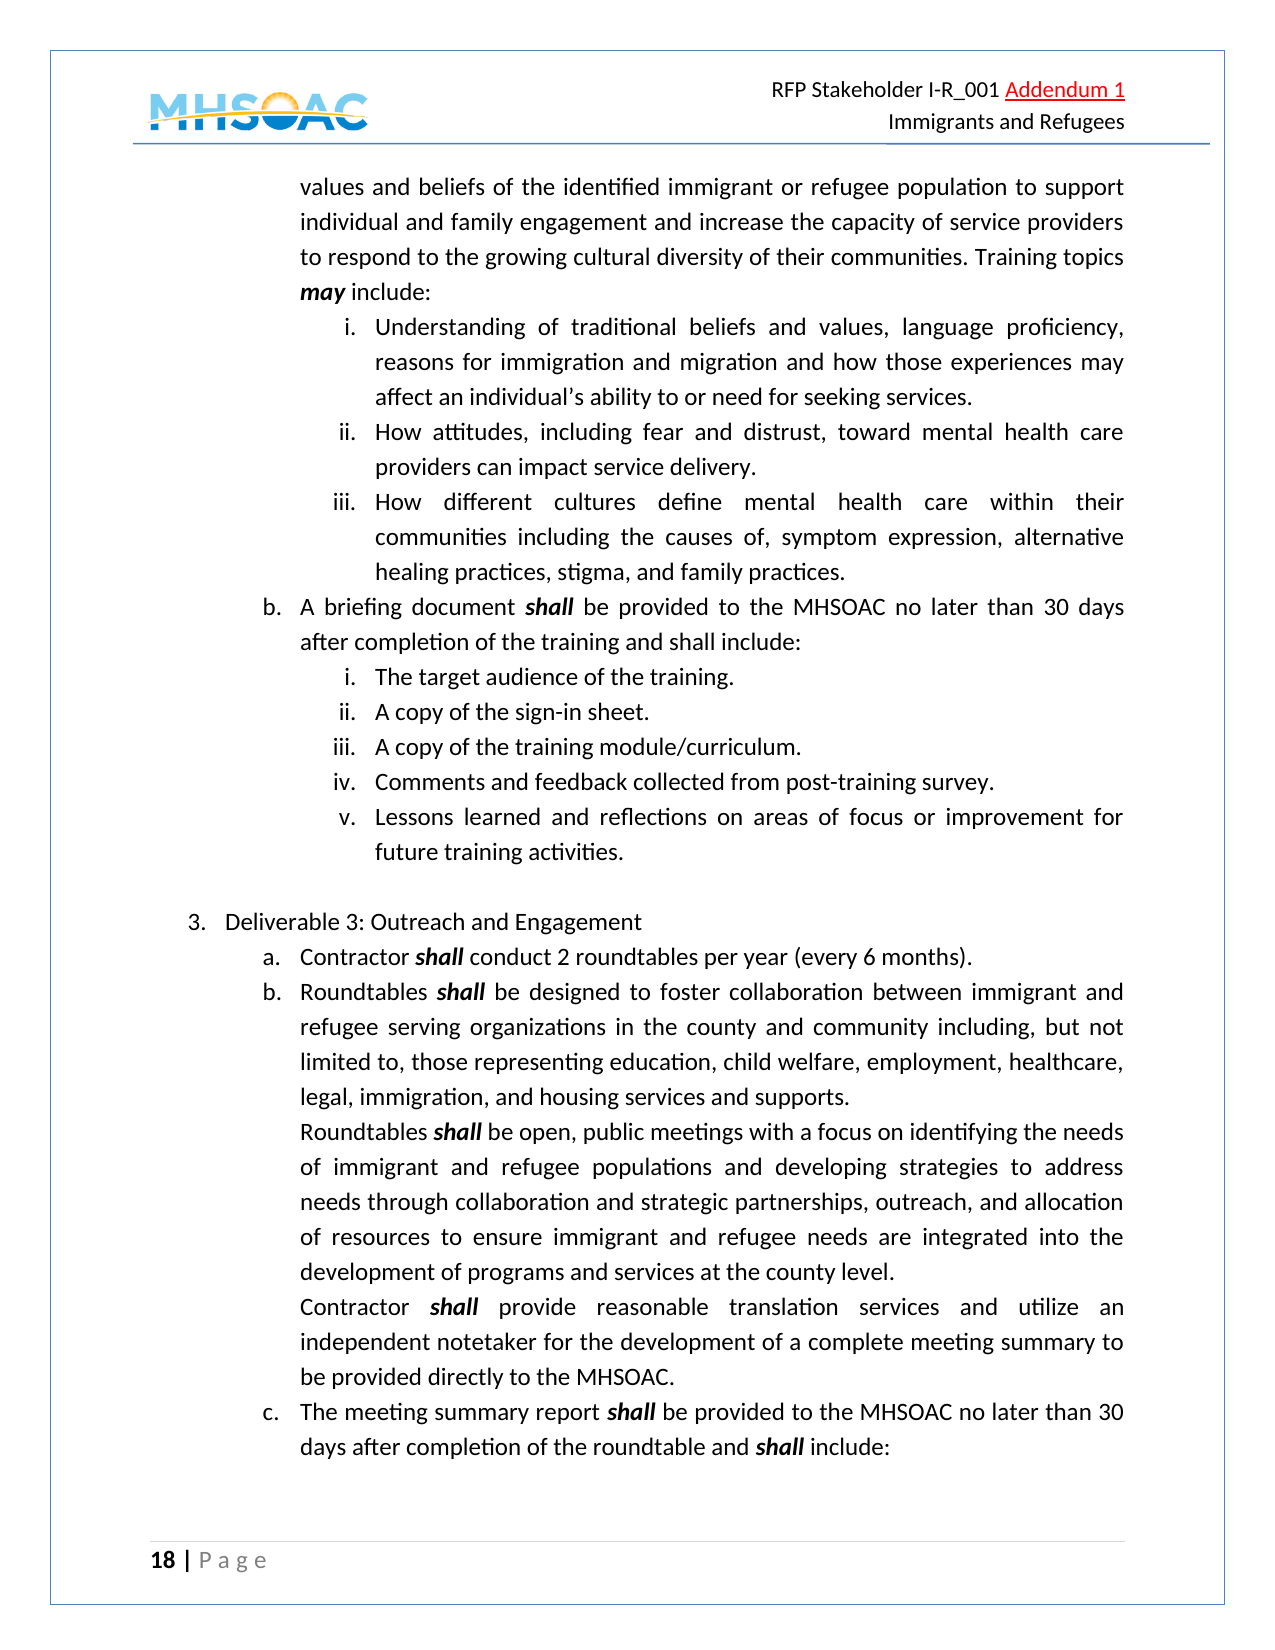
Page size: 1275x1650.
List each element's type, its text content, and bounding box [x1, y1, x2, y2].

list A copy of the training module/curriculum. [356, 731, 1125, 762]
picture [99, 85, 417, 138]
list Roundtables shall be open, public meetings with a focus on identifying the needs of immigrant and refugee populations and developing strategies to address needs through collaboration and strategic partnerships, outreach, and allocation of resources to ensure immigrant and refugee needs are integrated into the development of programs and services at the county level. [300, 1116, 1125, 1287]
list The meeting summary report shall be provided to the MHSOAC no later than 30 days after completion of the roundtable and shall include: [262, 1396, 1125, 1462]
list How attitudes, including fear and distrust, toward mental health care providers can impact service delivery. [356, 416, 1125, 482]
list A copy of the sign-in sheet. [356, 696, 1125, 727]
list Lessons learned and reflections on areas of focus or improvement for future training activities. [356, 801, 1125, 867]
list Deliverable 3: Outreach and Engagement [187, 906, 1125, 937]
list Contractor shall provide reasonable translation services and utilize an independent notetaker for the development of a complete meeting summary to be provided directly to the MHSOAC. [300, 1291, 1125, 1392]
list Comments and feedback collected from post-training survey. [356, 766, 1125, 797]
list A briefing document shall be provided to the MHSOAC no later than 30 days after completion of the training and shall include: [262, 591, 1125, 657]
list Contractor shall conduct 2 roundtables per year (every 6 months). [262, 941, 1125, 972]
list Roundtables shall be designed to foster collaboration between immigrant and refugee serving organizations in the county and community including, but not limited to, those representing education, child welfare, employment, healthcare, legal, immigration, and housing services and supports. [262, 976, 1125, 1112]
list Understanding of traditional beliefs and values, language proficiency, reasons for immigration and migration and how those experiences may affect an individual’s ability to or need for seeking services. [356, 311, 1125, 412]
list The target audience of the training. [356, 661, 1125, 692]
list How different cultures define mental health care within their communities including the causes of, symptom expression, alternative healing practices, stigma, and family practices. [356, 486, 1125, 587]
